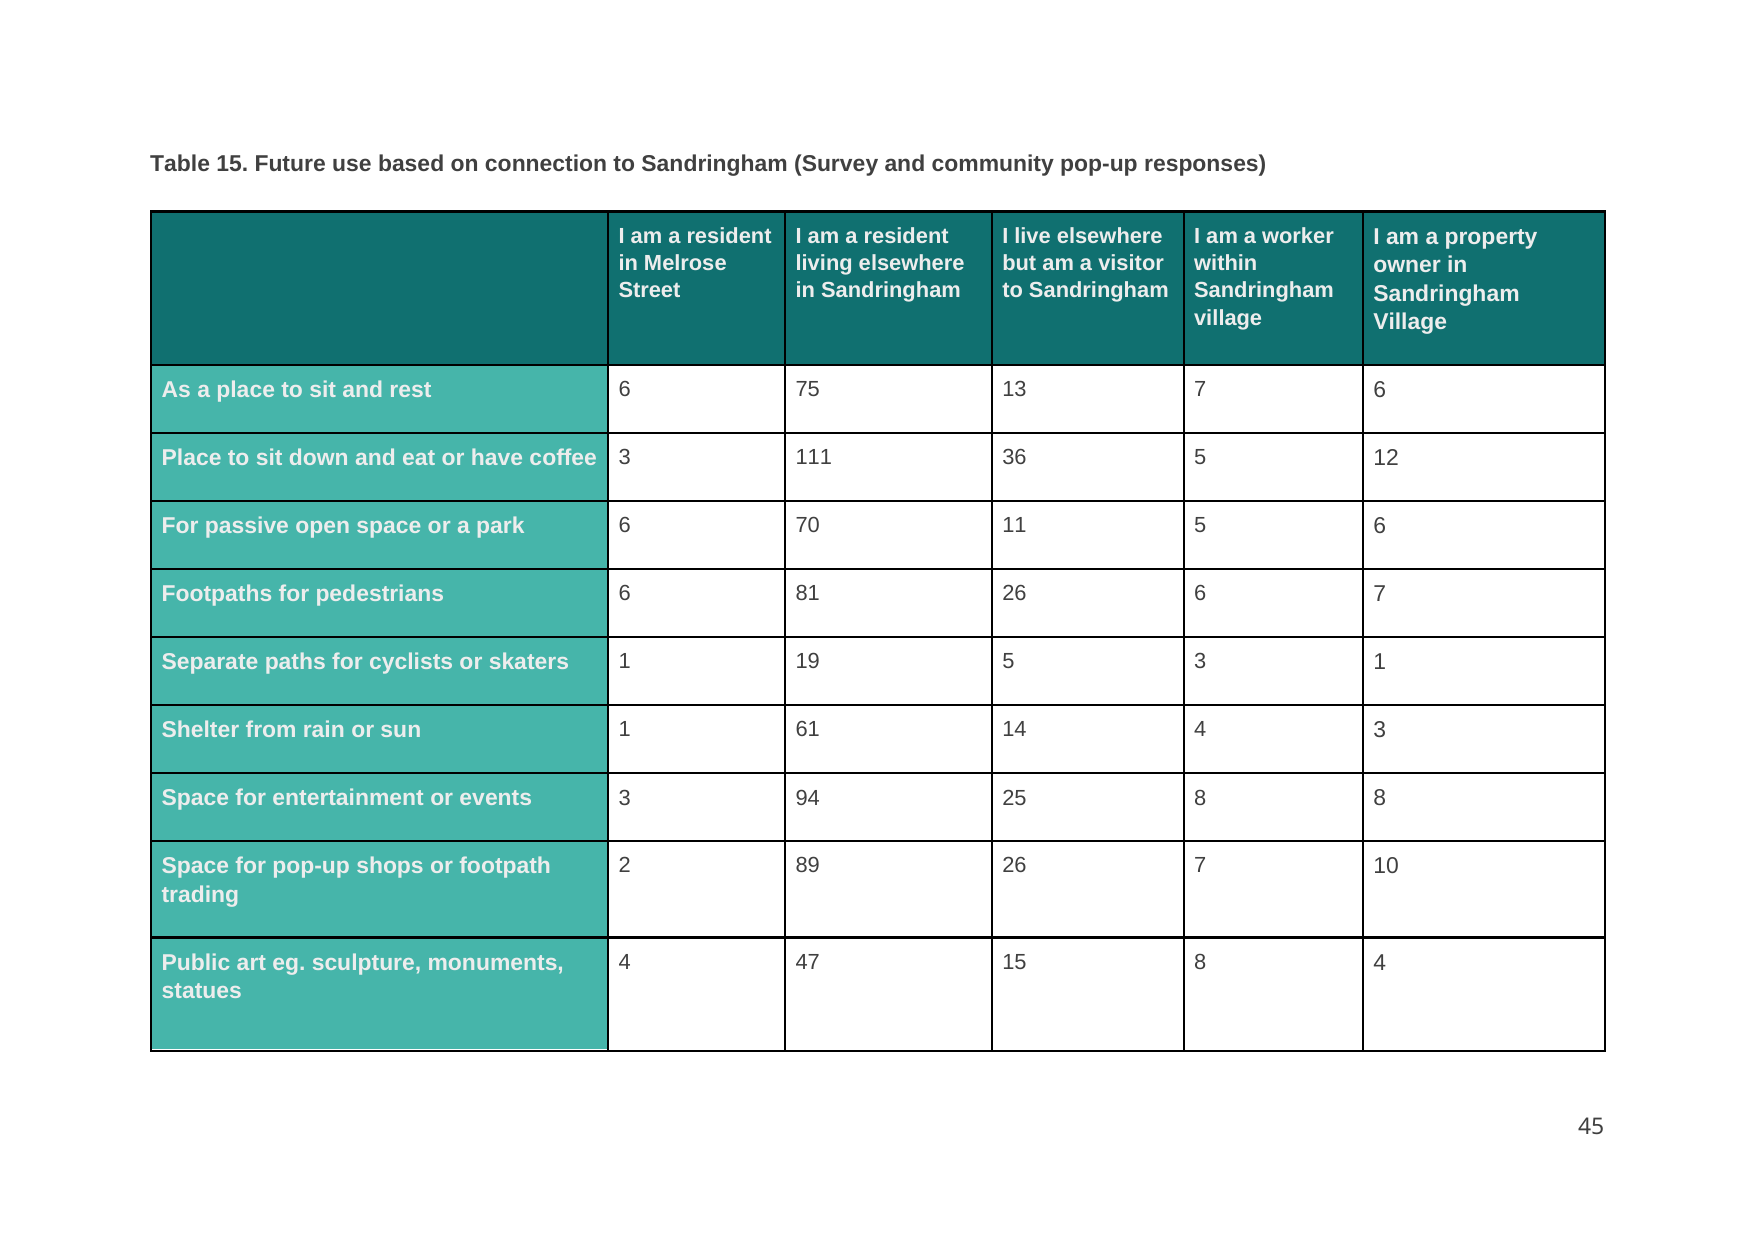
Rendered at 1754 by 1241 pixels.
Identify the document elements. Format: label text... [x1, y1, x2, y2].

table_cell 75 [786, 366, 991, 432]
table_cell 6 [1185, 570, 1362, 636]
table_cell Space for entertainment or events [152, 774, 607, 840]
table_cell 2 [609, 842, 784, 936]
table_cell 89 [786, 842, 991, 936]
table_cell 61 [786, 706, 991, 772]
table_cell 5 [1185, 502, 1362, 568]
table_cell 13 [993, 366, 1183, 432]
table_cell 25 [993, 774, 1183, 840]
table_header I am a resident living elsewhere in Sandringham [786, 213, 991, 364]
table_cell Space for pop-up shops or footpath trading [152, 842, 607, 936]
table_cell 26 [993, 842, 1183, 936]
table_cell 111 [786, 434, 991, 500]
table_cell 7 [1185, 842, 1362, 936]
table_cell 19 [786, 638, 991, 704]
table_cell 6 [1364, 502, 1604, 568]
table_cell 15 [993, 939, 1183, 1049]
table_cell 3 [609, 774, 784, 840]
table_cell 1 [609, 706, 784, 772]
table_cell 11 [993, 502, 1183, 568]
table_cell Place to sit down and eat or have coffee [152, 434, 607, 500]
table_cell For passive open space or a park [152, 502, 607, 568]
table_cell 14 [993, 706, 1183, 772]
table_cell 4 [1185, 706, 1362, 772]
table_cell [152, 939, 607, 1049]
table_cell 3 [609, 434, 784, 500]
table_header [152, 213, 607, 364]
table_cell 26 [993, 570, 1183, 636]
table_cell 3 [1185, 638, 1362, 704]
table_cell 36 [993, 434, 1183, 500]
text Table 15. Future use based on connection to Sandringham (Survey and community pop-up responses) [150, 150, 1604, 176]
table_header I live elsewhere but am a visitor to Sandringham [993, 213, 1183, 364]
table_cell 70 [786, 502, 991, 568]
table_cell 47 [786, 939, 991, 1049]
table_cell 94 [786, 774, 991, 840]
table_cell 10 [1364, 842, 1604, 936]
table_cell 5 [993, 638, 1183, 704]
table_cell 8 [1185, 774, 1362, 840]
table_cell 6 [609, 366, 784, 432]
table_cell 1 [1364, 638, 1604, 704]
table_cell 5 [1185, 434, 1362, 500]
table_cell 8 [1364, 774, 1604, 840]
table_cell Shelter from rain or sun [152, 706, 607, 772]
table_cell 81 [786, 570, 991, 636]
table_cell 1 [609, 638, 784, 704]
table_cell 12 [1364, 434, 1604, 500]
table_cell 4 [609, 939, 784, 1049]
table_cell Separate paths for cyclists or skaters [152, 638, 607, 704]
table_header I am a property owner in Sandringham Village [1364, 213, 1604, 364]
table_cell Footpaths for pedestrians [152, 570, 607, 636]
table_cell 4 [1364, 939, 1604, 1049]
table_header I am a resident in Melrose Street [609, 213, 784, 364]
table_header I am a worker within Sandringham village [1185, 213, 1362, 364]
table_cell As a place to sit and rest [152, 366, 607, 432]
table_cell 3 [1364, 706, 1604, 772]
table_cell 6 [609, 502, 784, 568]
table_cell 6 [609, 570, 784, 636]
table_cell 6 [1364, 366, 1604, 432]
table_cell 7 [1364, 570, 1604, 636]
table_cell 7 [1185, 366, 1362, 432]
table_cell 8 [1185, 939, 1362, 1049]
